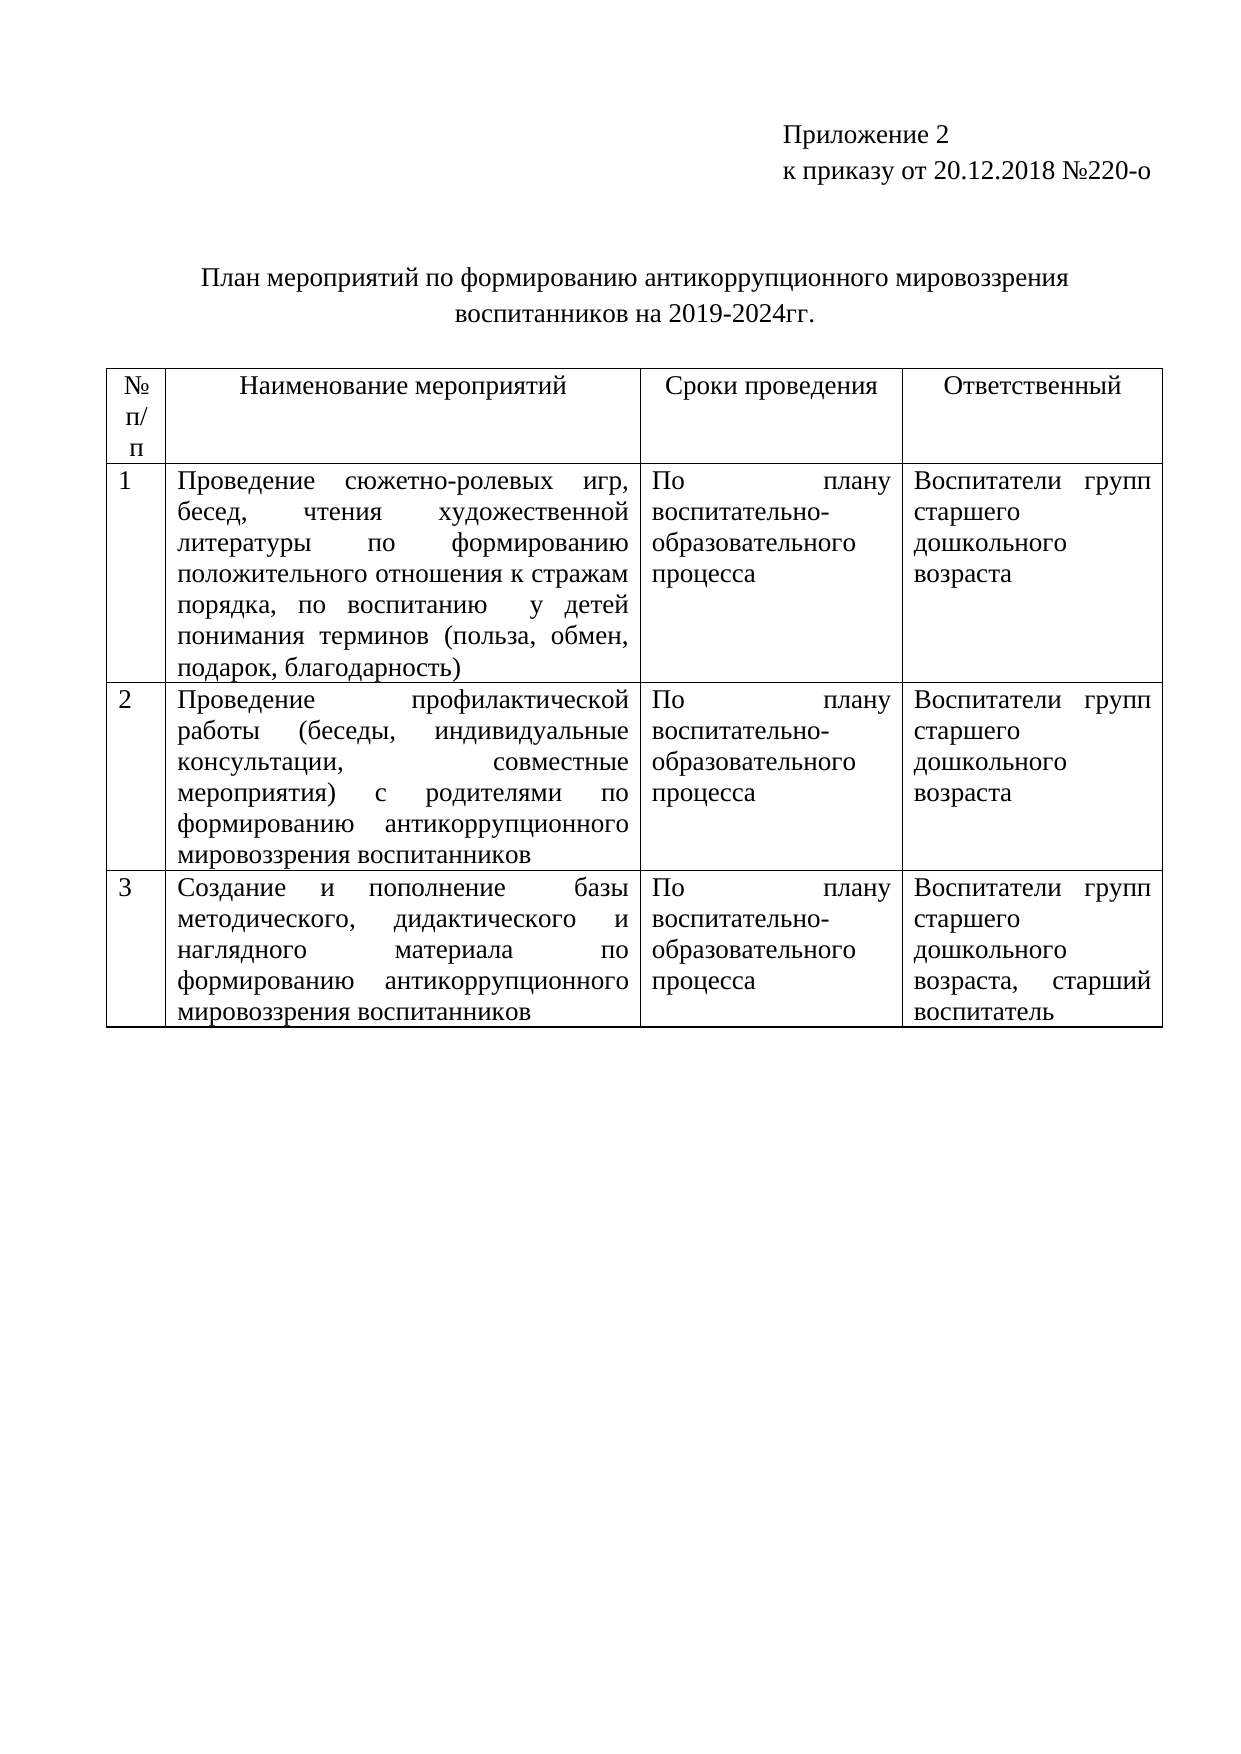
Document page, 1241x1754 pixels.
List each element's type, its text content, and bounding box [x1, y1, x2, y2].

table_cell Воспитатели групп старшего дошкольного возраста [903, 464, 1162, 682]
text Приложение 2 [118, 118, 1152, 149]
text к приказу от 20.12.2018 №220-о [118, 154, 1152, 185]
table_cell 2 [107, 683, 165, 870]
table_cell По плану воспитательно- образовательного процесса [641, 464, 902, 682]
table_cell Воспитатели групп старшего дошкольного возраста, старший воспитатель [903, 871, 1162, 1026]
table_cell Проведение сюжетно-ролевых игр, бесед, чтения художественной литературы по формированию положительного отношения к стражам порядка, по воспитанию у детей понимания терминов (польза, обмен, подарок, благодарность) [166, 464, 640, 682]
table_header Сроки проведения [641, 369, 902, 463]
text План мероприятий по формированию антикоррупционного мировоззрения воспитанников на 2019-2024гг. [118, 261, 1152, 328]
table_header № п/п [107, 369, 165, 463]
table_header Наименование мероприятий [166, 369, 640, 463]
table_cell 1 [107, 464, 165, 682]
table_cell Воспитатели групп старшего дошкольного возраста [903, 683, 1162, 870]
table_cell Создание и пополнение базы методического, дидактического и наглядного материала по формированию антикоррупционного мировоззрения воспитанников [166, 871, 640, 1026]
table_cell Проведение профилактической работы (беседы, индивидуальные консультации, совместные мероприятия) с родителями по формированию антикоррупционного мировоззрения воспитанников [166, 683, 640, 870]
table_header Ответственный [903, 369, 1162, 463]
table_cell 3 [107, 871, 165, 1026]
table_cell По плану воспитательно- образовательного процесса [641, 683, 902, 870]
table_cell По плану воспитательно- образовательного процесса [641, 871, 902, 1026]
